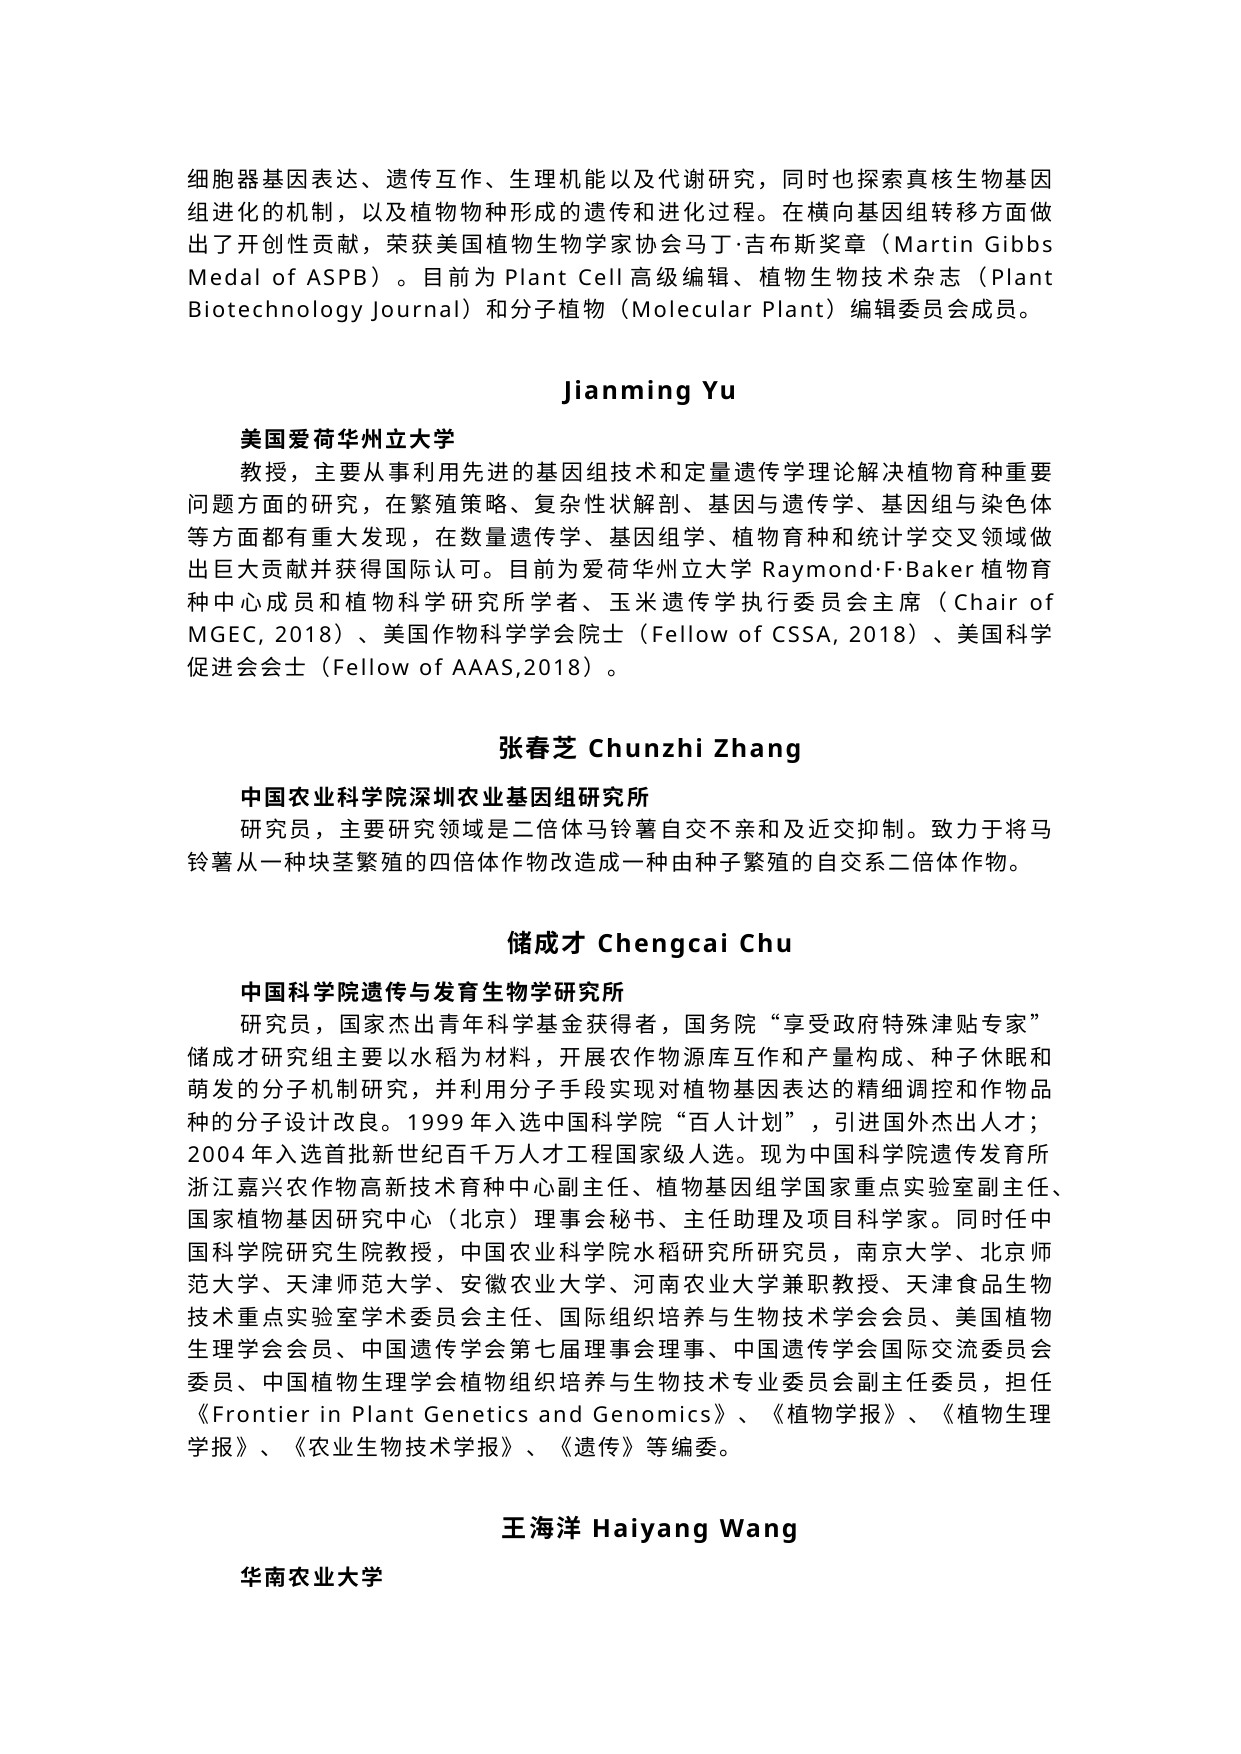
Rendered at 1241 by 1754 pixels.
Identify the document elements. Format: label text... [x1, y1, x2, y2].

text 王海洋 Haiyang Wang [187, 1494, 1053, 1559]
text 中国农业科学院深圳农业基因组研究所 [187, 779, 1053, 812]
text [187, 162, 1053, 324]
text 张春芝 Chunzhi Zhang [187, 714, 1053, 779]
text 华南农业大学 [187, 1559, 1053, 1592]
text 研究员，主要研究领域是二倍体马铃薯自交不亲和及近交抑制。致力于将马铃薯从一种块茎繁殖的四倍体作物改造成一种由种子繁殖的自交系二倍体作物。 [187, 812, 1053, 877]
text Jianming Yu [187, 357, 1053, 422]
text 美国爱荷华州立大学 [187, 422, 1053, 454]
text 中国科学院遗传与发育生物学研究所 [187, 974, 1053, 1007]
text 教授，主要从事利用先进的基因组技术和定量遗传学理论解决植物育种重要问题方面的研究，在繁殖策略、复杂性状解剖、基因与遗传学、基因组与染色体等方面都有重大发现，在数量遗传学、基因组学、植物育种和统计学交叉领域做出巨大贡献并获得国际认可。目前为爱荷华州立大学Raymond·F·Baker植物育种中心成员和植物科学研究所学者、玉米遗传学执行委员会主席（Chair of MGEC, 2018）、美国作物科学学会院士（Fellow of CSSA, 2018）、美国科学促进会会士（Fellow of AAAS,2018）。 [187, 454, 1053, 682]
text 研究员，国家杰出青年科学基金获得者，国务院“享受政府特殊津贴专家”，储成才研究组主要以水稻为材料，开展农作物源库互作和产量构成、种子休眠和萌发的分子机制研究，并利用分子手段实现对植物基因表达的精细调控和作物品种的分子设计改良。1999年入选中国科学院“百人计划”，引进国外杰出人才；2004年入选首批新世纪百千万人才工程国家级人选。现为中国科学院遗传发育所浙江嘉兴农作物高新技术育种中心副主任、植物基因组学国家重点实验室副主任、国家植物基因研究中心（北京）理事会秘书、主任助理及项目科学家。同时任中国科学院研究生院教授，中国农业科学院水稻研究所研究员，南京大学、北京师范大学、天津师范大学、安徽农业大学、河南农业大学兼职教授、天津食品生物技术重点实验室学术委员会主任、国际组织培养与生物技术学会会员、美国植物生理学会会员、中国遗传学会第七届理事会理事、中国遗传学会国际交流委员会委员、中国植物生理学会植物组织培养与生物技术专业委员会副主任委员，担任《Frontier in Plant Genetics and Genomics》、《植物学报》、《植物生理学报》、《农业生物技术学报》、《遗传》等编委。 [187, 1007, 1053, 1462]
text 储成才 Chengcai Chu [187, 909, 1053, 974]
